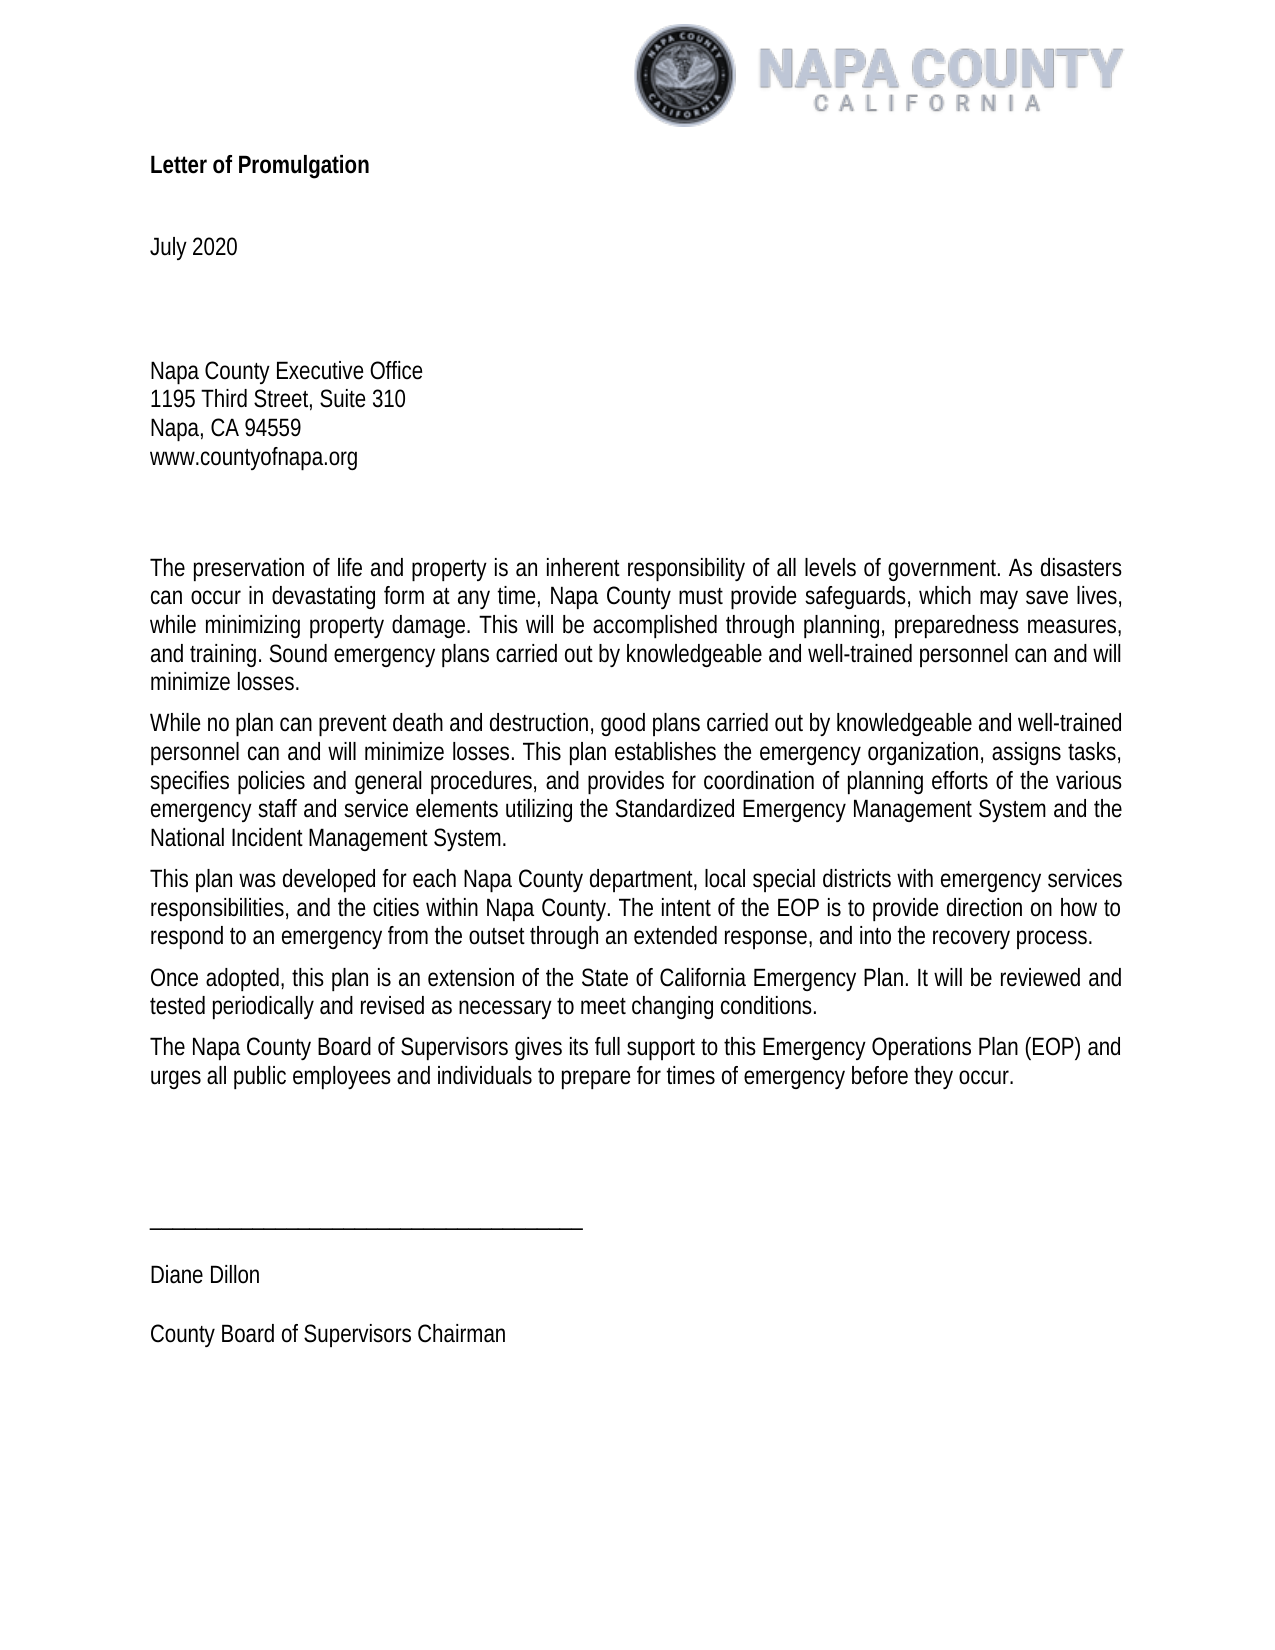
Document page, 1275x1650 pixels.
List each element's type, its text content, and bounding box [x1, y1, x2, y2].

text Once adopted, this plan is an extension of the State of California Emergency Plan. It will be reviewed and tested periodically and revised as necessary to meet changing conditions. [150, 962, 1125, 1020]
text The preservation of life and property is an inherent responsibility of all levels of government. As disasters can occur in devastating form at any time, Napa County must provide safeguards, which may save lives, while minimizing property damage. This will be accomplished through planning, preparedness measures, and training. Sound emergency plans carried out by knowledgeable and well-trained personnel can and will minimize losses. [150, 553, 1125, 696]
text Diane Dillon [150, 1261, 1125, 1289]
text County Board of Supervisors Chairman [150, 1319, 1125, 1348]
text The Napa County Board of Supervisors gives its full support to this Emergency Operations Plan (EOP) and urges all public employees and individuals to prepare for times of emergency before they occur. [150, 1032, 1125, 1089]
text Napa, CA 94559 [150, 413, 1125, 442]
text www.countyofnapa.org [150, 442, 1125, 470]
text This plan was developed for each Napa County department, local special districts with emergency services responsibilities, and the cities within Napa County. The intent of the EOP is to provide direction on how to respond to an emergency from the outset through an extended response, and into the recovery process. [150, 864, 1125, 950]
text Napa County Executive Office [150, 356, 1125, 384]
text July 2020 [150, 232, 1125, 261]
text ______________________________________ [150, 1202, 1125, 1231]
text 1195 Third Street, Suite 310 [150, 384, 1125, 413]
subtitle Letter of Promulgation [150, 150, 1125, 179]
text While no plan can prevent death and destruction, good plans carried out by knowledgeable and well-trained personnel can and will minimize losses. This plan establishes the emergency organization, assigns tasks, specifies policies and general procedures, and provides for coordination of planning efforts of the various emergency staff and service elements utilizing the Standardized Emergency Management System and the National Incident Management System. [150, 708, 1125, 852]
